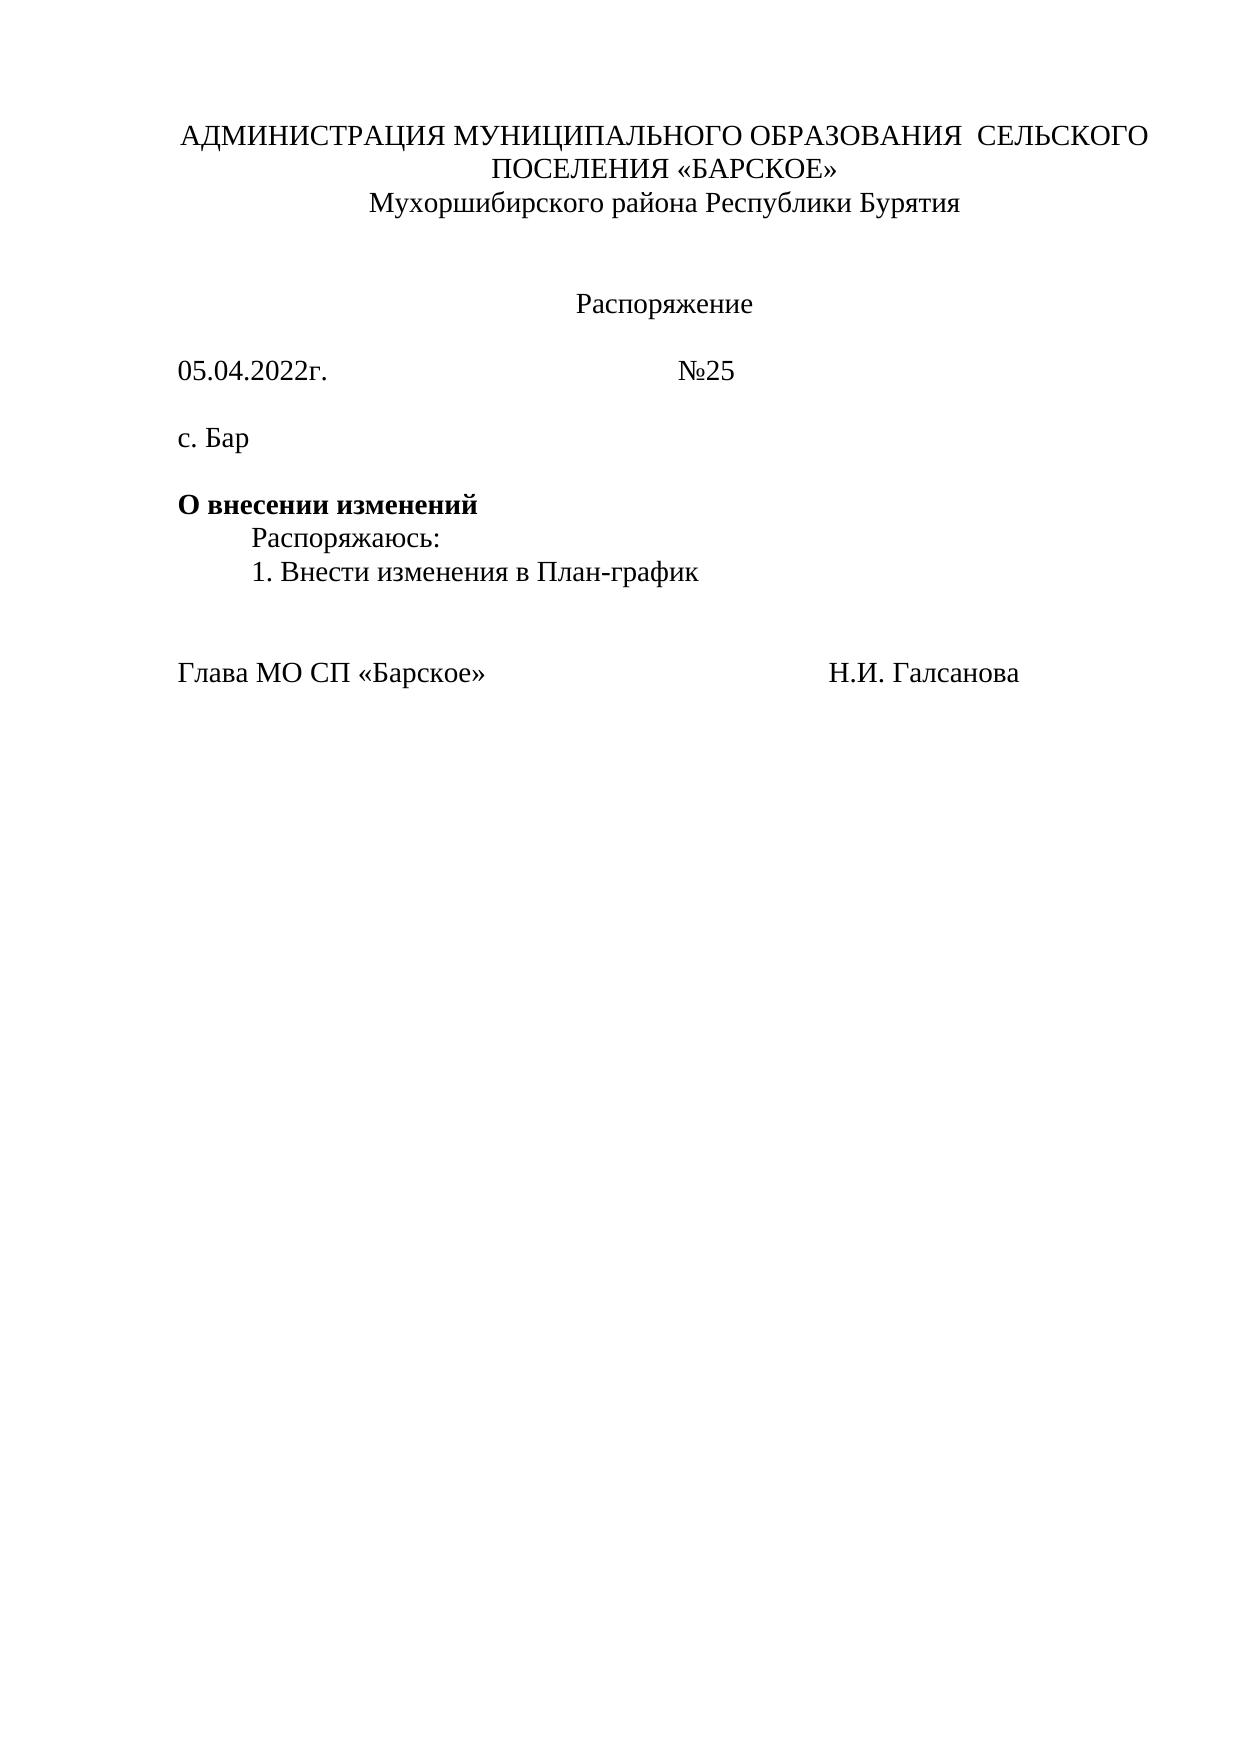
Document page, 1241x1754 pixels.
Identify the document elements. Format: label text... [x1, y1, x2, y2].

text Глава МО СП «Барское» Н.И. Галсанова [177, 655, 1152, 688]
text 05.04.2022г. №25 [177, 353, 1152, 386]
text АДМИНИСТРАЦИЯ МУНИЦИПАЛЬНОГО ОБРАЗОВАНИЯ СЕЛЬСКОГО ПОСЕЛЕНИЯ «БАРСКОЕ» [177, 118, 1152, 185]
text с. Бар [177, 420, 1152, 453]
text О внесении изменений [177, 487, 1152, 521]
text Мухоршибирского района Республики Бурятия [177, 185, 1152, 219]
text 1. Внести изменения в План-график [177, 554, 1152, 588]
text Распоряжаюсь: [177, 521, 1152, 554]
text Распоряжение [177, 286, 1152, 319]
